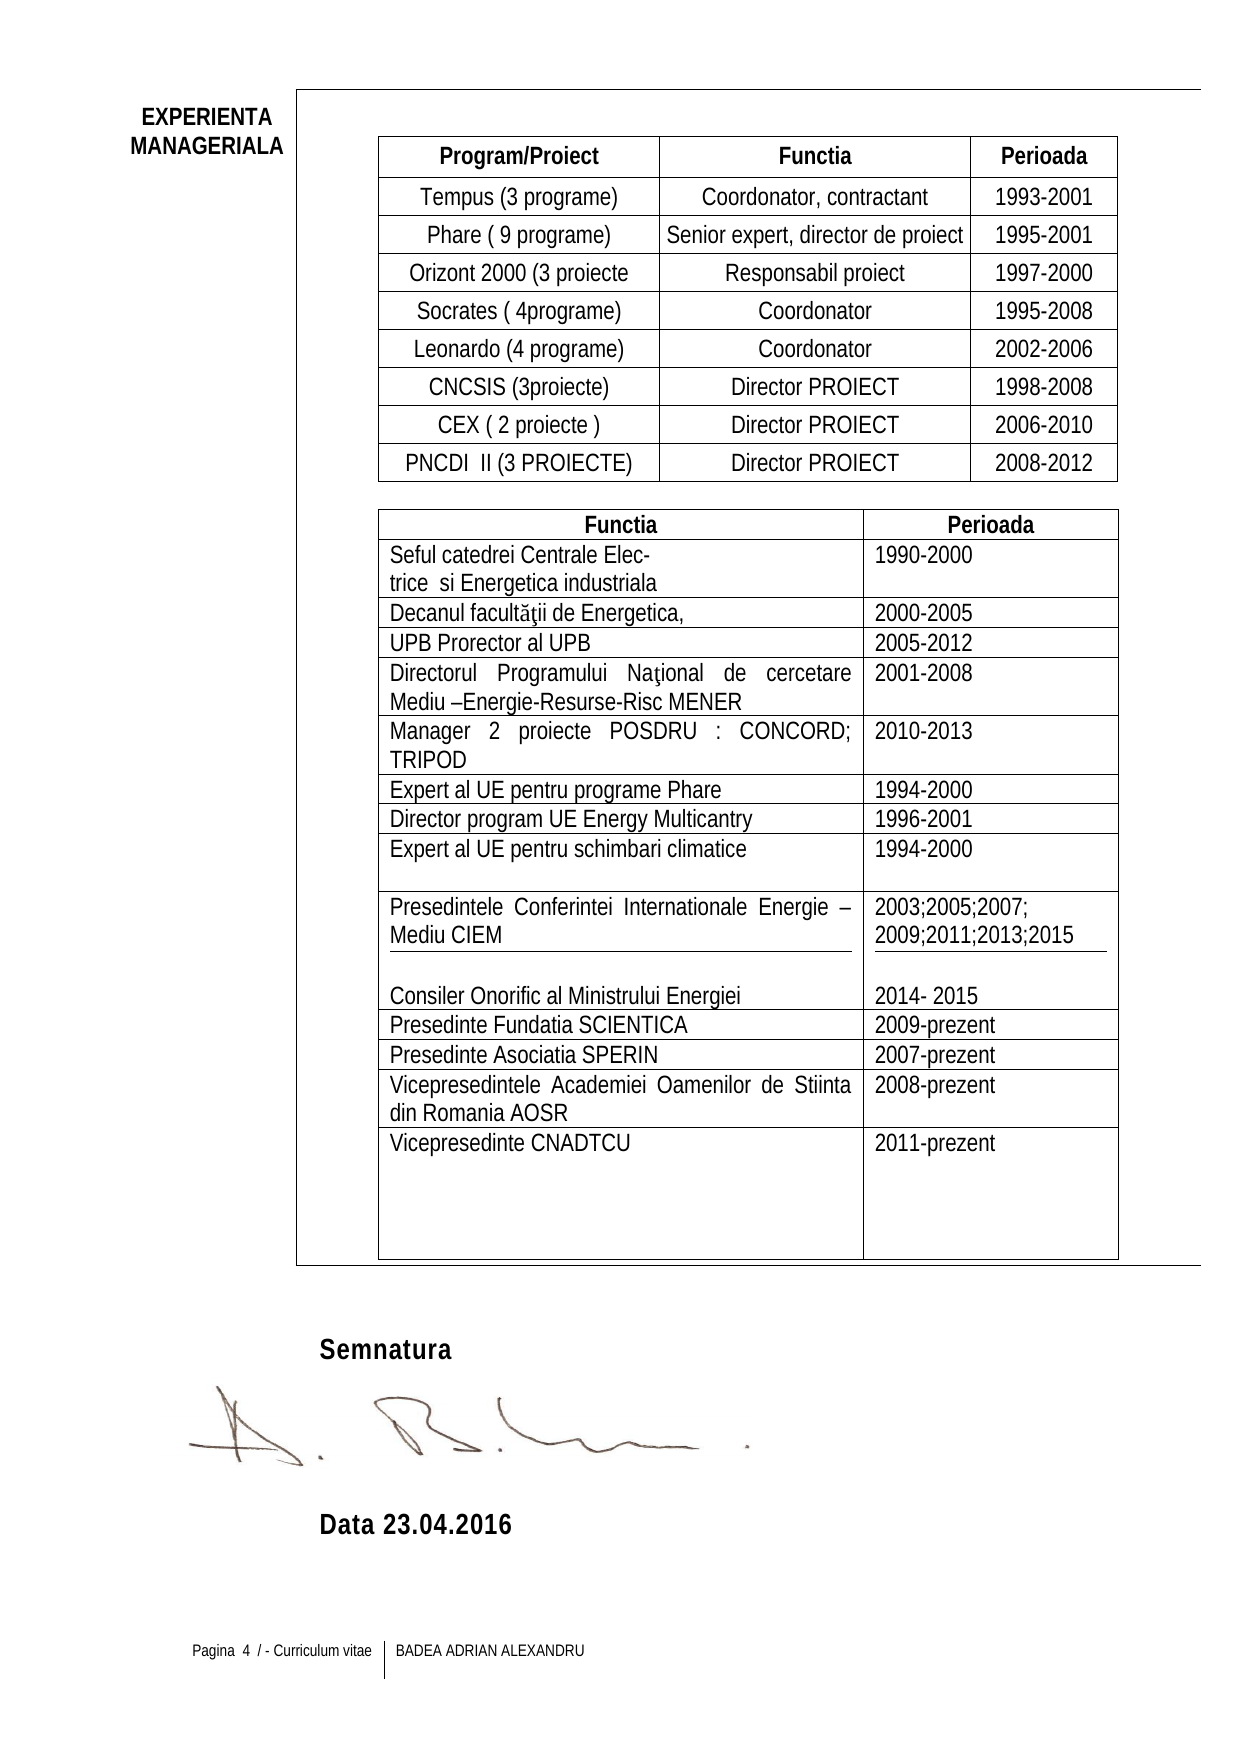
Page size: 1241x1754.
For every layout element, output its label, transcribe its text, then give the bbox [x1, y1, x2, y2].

table_cell [297, 90, 1201, 1264]
title Semnatura [59, 1332, 1169, 1366]
title Data 23.04.2016 [59, 1507, 1169, 1540]
picture [159, 1365, 756, 1468]
table_cell EXPERIENTA MANAGERIALA [118, 89, 296, 1264]
